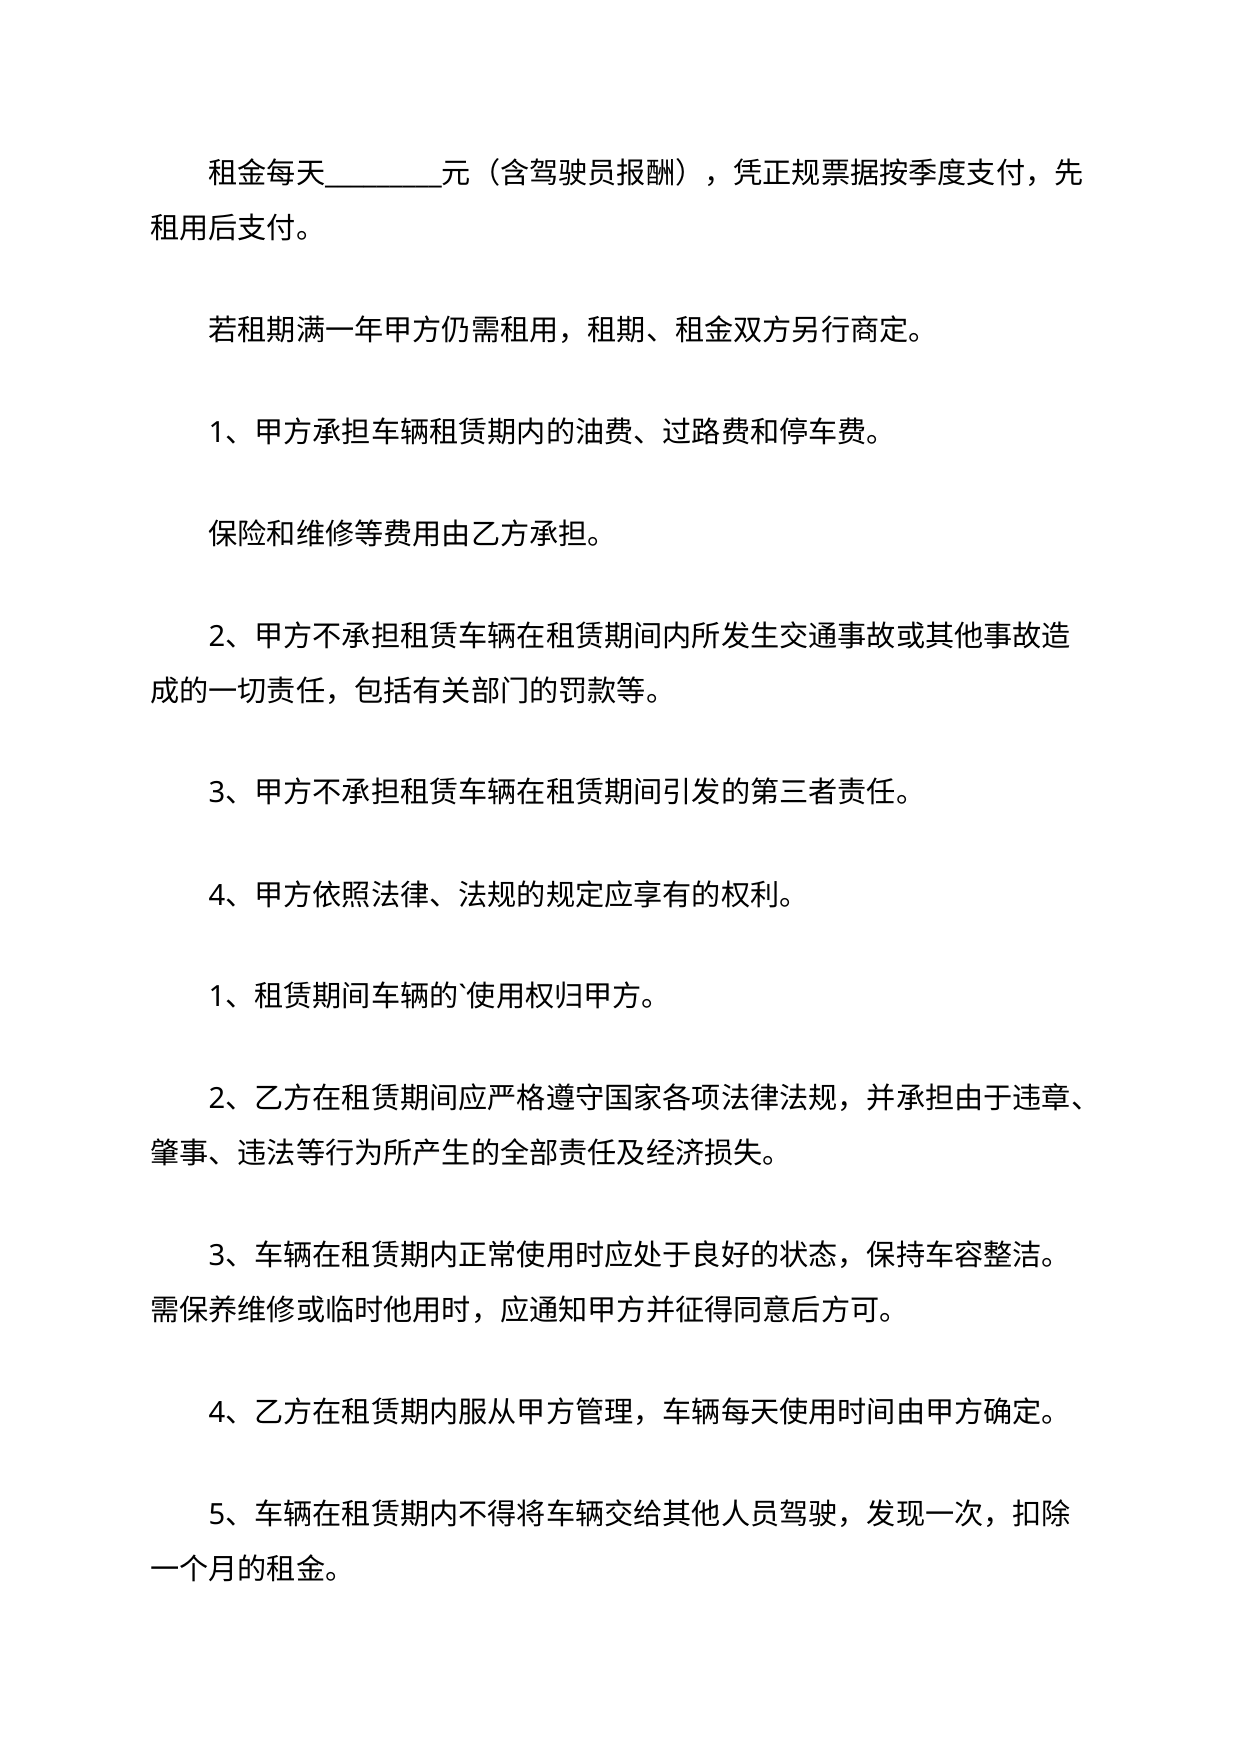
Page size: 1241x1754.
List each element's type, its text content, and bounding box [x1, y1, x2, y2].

text 4、乙方在租赁期内服从甲方管理，车辆每天使用时间由甲方确定。 [150, 1388, 1090, 1431]
text 租金每天_________元（含驾驶员报酬），凭正规票据按季度支付，先租用后支付。 [150, 150, 1090, 247]
text 1、租赁期间车辆的`使用权归甲方。 [150, 973, 1090, 1015]
text 2、甲方不承担租赁车辆在租赁期间内所发生交通事故或其他事故造成的一切责任，包括有关部门的罚款等。 [150, 612, 1090, 709]
text 保险和维修等费用由乙方承担。 [150, 511, 1090, 553]
text 4、甲方依照法律、法规的规定应享有的权利。 [150, 871, 1090, 913]
text 3、车辆在租赁期内正常使用时应处于良好的状态，保持车容整洁。需保养维修或临时他用时，应通知甲方并征得同意后方可。 [150, 1232, 1090, 1329]
text 若租期满一年甲方仍需租用，租期、租金双方另行商定。 [150, 307, 1090, 349]
text 3、甲方不承担租赁车辆在租赁期间引发的第三者责任。 [150, 769, 1090, 811]
text 1、甲方承担车辆租赁期内的油费、过路费和停车费。 [150, 408, 1090, 451]
text 2、乙方在租赁期间应严格遵守国家各项法律法规，并承担由于违章、肇事、违法等行为所产生的全部责任及经济损失。 [150, 1075, 1090, 1172]
text 5、车辆在租赁期内不得将车辆交给其他人员驾驶，发现一次，扣除一个月的租金。 [150, 1491, 1090, 1588]
